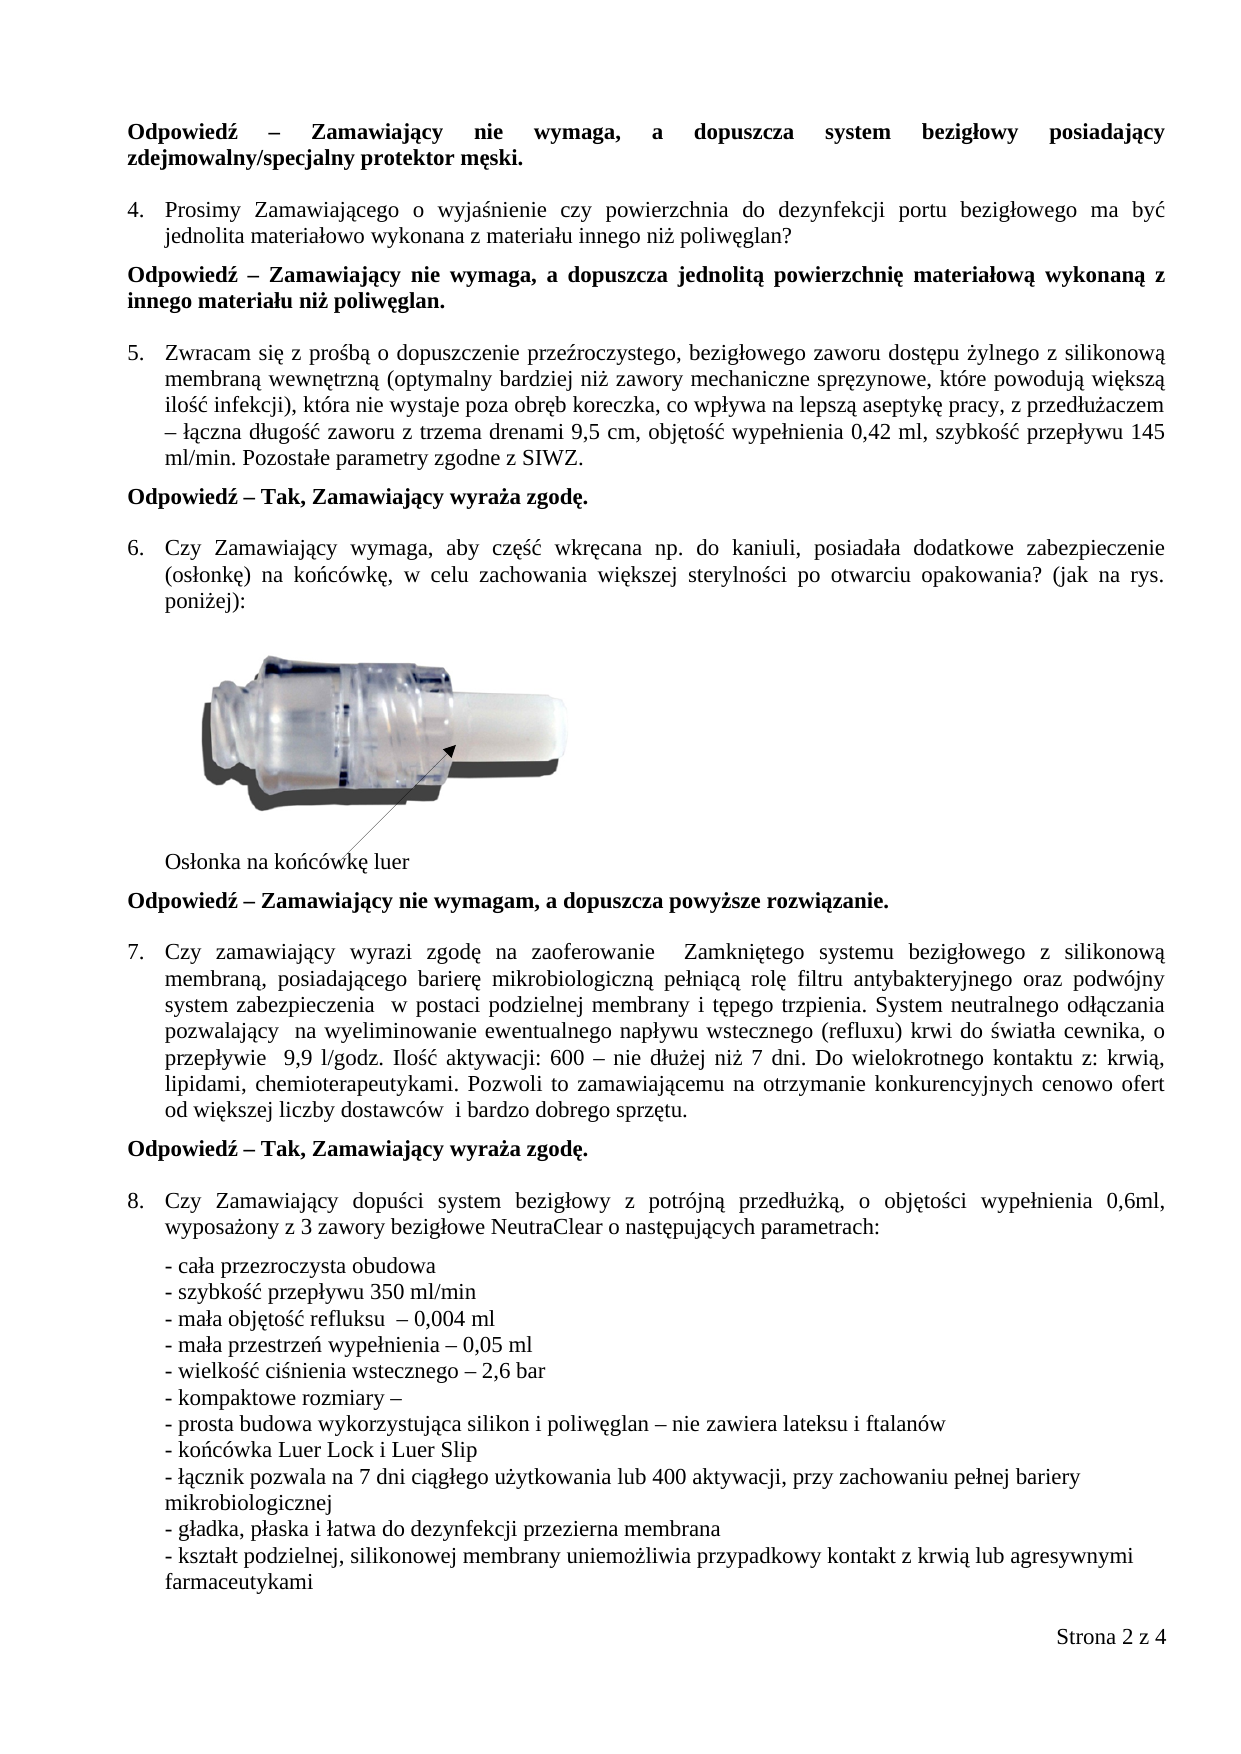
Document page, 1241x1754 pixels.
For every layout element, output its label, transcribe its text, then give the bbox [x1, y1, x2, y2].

list - cała przezroczysta obudowa [164, 1252, 1166, 1278]
text Odpowiedź – Zamawiający nie wymagam, a dopuszcza powyższe rozwiązanie. [127, 887, 1166, 913]
list - wielkość ciśnienia wstecznego – 2,6 bar [164, 1357, 1166, 1384]
list Czy Zamawiający dopuści system bezigłowy z potrójną przedłużką, o objętości wypełnienia 0,6ml, wyposażony z 3 zawory bezigłowe NeutraClear o następujących parametrach: [127, 1187, 1166, 1239]
picture [164, 626, 619, 849]
list Prosimy Zamawiającego o wyjaśnienie czy powierzchnia do dezynfekcji portu bezigłowego ma być jednolita materiałowo wykonana z materiału innego niż poliwęglan? [127, 196, 1166, 248]
text Odpowiedź – Tak, Zamawiający wyraża zgodę. [127, 1135, 1166, 1162]
list - prosta budowa wykorzystująca silikon i poliwęglan – nie zawiera lateksu i ftalanów [164, 1410, 1166, 1436]
list - gładka, płaska i łatwa do dezynfekcji przezierna membrana [164, 1516, 1166, 1542]
list - kształt podzielnej, silikonowej membrany uniemożliwia przypadkowy kontakt z krwią lub agresywnymi farmaceutykami [164, 1542, 1166, 1594]
list - mała przestrzeń wypełnienia – 0,05 ml [164, 1331, 1166, 1357]
list - łącznik pozwala na 7 dni ciągłego użytkowania lub 400 aktywacji, przy zachowaniu pełnej bariery mikrobiologicznej [164, 1463, 1166, 1516]
list Zwracam się z prośbą o dopuszczenie przeźroczystego, bezigłowego zaworu dostępu żylnego z silikonową membraną wewnętrzną (optymalny bardziej niż zawory mechaniczne spręzynowe, które powodują większą ilość infekcji), która nie wystaje poza obręb koreczka, co wpływa na lepszą aseptykę pracy, z przedłużaczem – łączna długość zaworu z trzema drenami 9,5 cm, objętość wypełnienia 0,42 ml, szybkość przepływu 145 ml/min. Pozostałe parametry zgodne z SIWZ. [127, 339, 1166, 471]
text Odpowiedź – Zamawiający nie wymaga, a dopuszcza system bezigłowy posiadający zdejmowalny/specjalny protektor męski. [127, 118, 1166, 171]
list - mała objętość refluksu – 0,004 ml [164, 1305, 1166, 1331]
list - kompaktowe rozmiary – [164, 1384, 1166, 1410]
text Odpowiedź – Tak, Zamawiający wyraża zgodę. [127, 483, 1166, 509]
text Osłonka na końcówkę luer [164, 848, 1166, 874]
text Odpowiedź – Zamawiający nie wymaga, a dopuszcza jednolitą powierzchnię materiałową wykonaną z innego materiału niż poliwęglan. [127, 261, 1166, 314]
list Czy zamawiający wyrazi zgodę na zaoferowanie Zamkniętego systemu bezigłowego z silikonową membraną, posiadającego barierę mikrobiologiczną pełniącą rolę filtru antybakteryjnego oraz podwójny system zabezpieczenia w postaci podzielnej membrany i tępego trzpienia. System neutralnego odłączania pozwalający na wyeliminowanie ewentualnego napływu wstecznego (refluxu) krwi do światła cewnika, o przepływie 9,9 l/godz. Ilość aktywacji: 600 – nie dłużej niż 7 dni. Do wielokrotnego kontaktu z: krwią, lipidami, chemioterapeutykami. Pozwoli to zamawiającemu na otrzymanie konkurencyjnych cenowo ofert od większej liczby dostawców i bardzo dobrego sprzętu. [127, 938, 1166, 1123]
list - końcówka Luer Lock i Luer Slip [164, 1436, 1166, 1463]
list - szybkość przepływu 350 ml/min [164, 1278, 1166, 1305]
list Czy Zamawiający wymaga, aby część wkręcana np. do kaniuli, posiadała dodatkowe zabezpieczenie (osłonkę) na końcówkę, w celu zachowania większej sterylności po otwarciu opakowania? (jak na rys. poniżej): [127, 534, 1166, 613]
